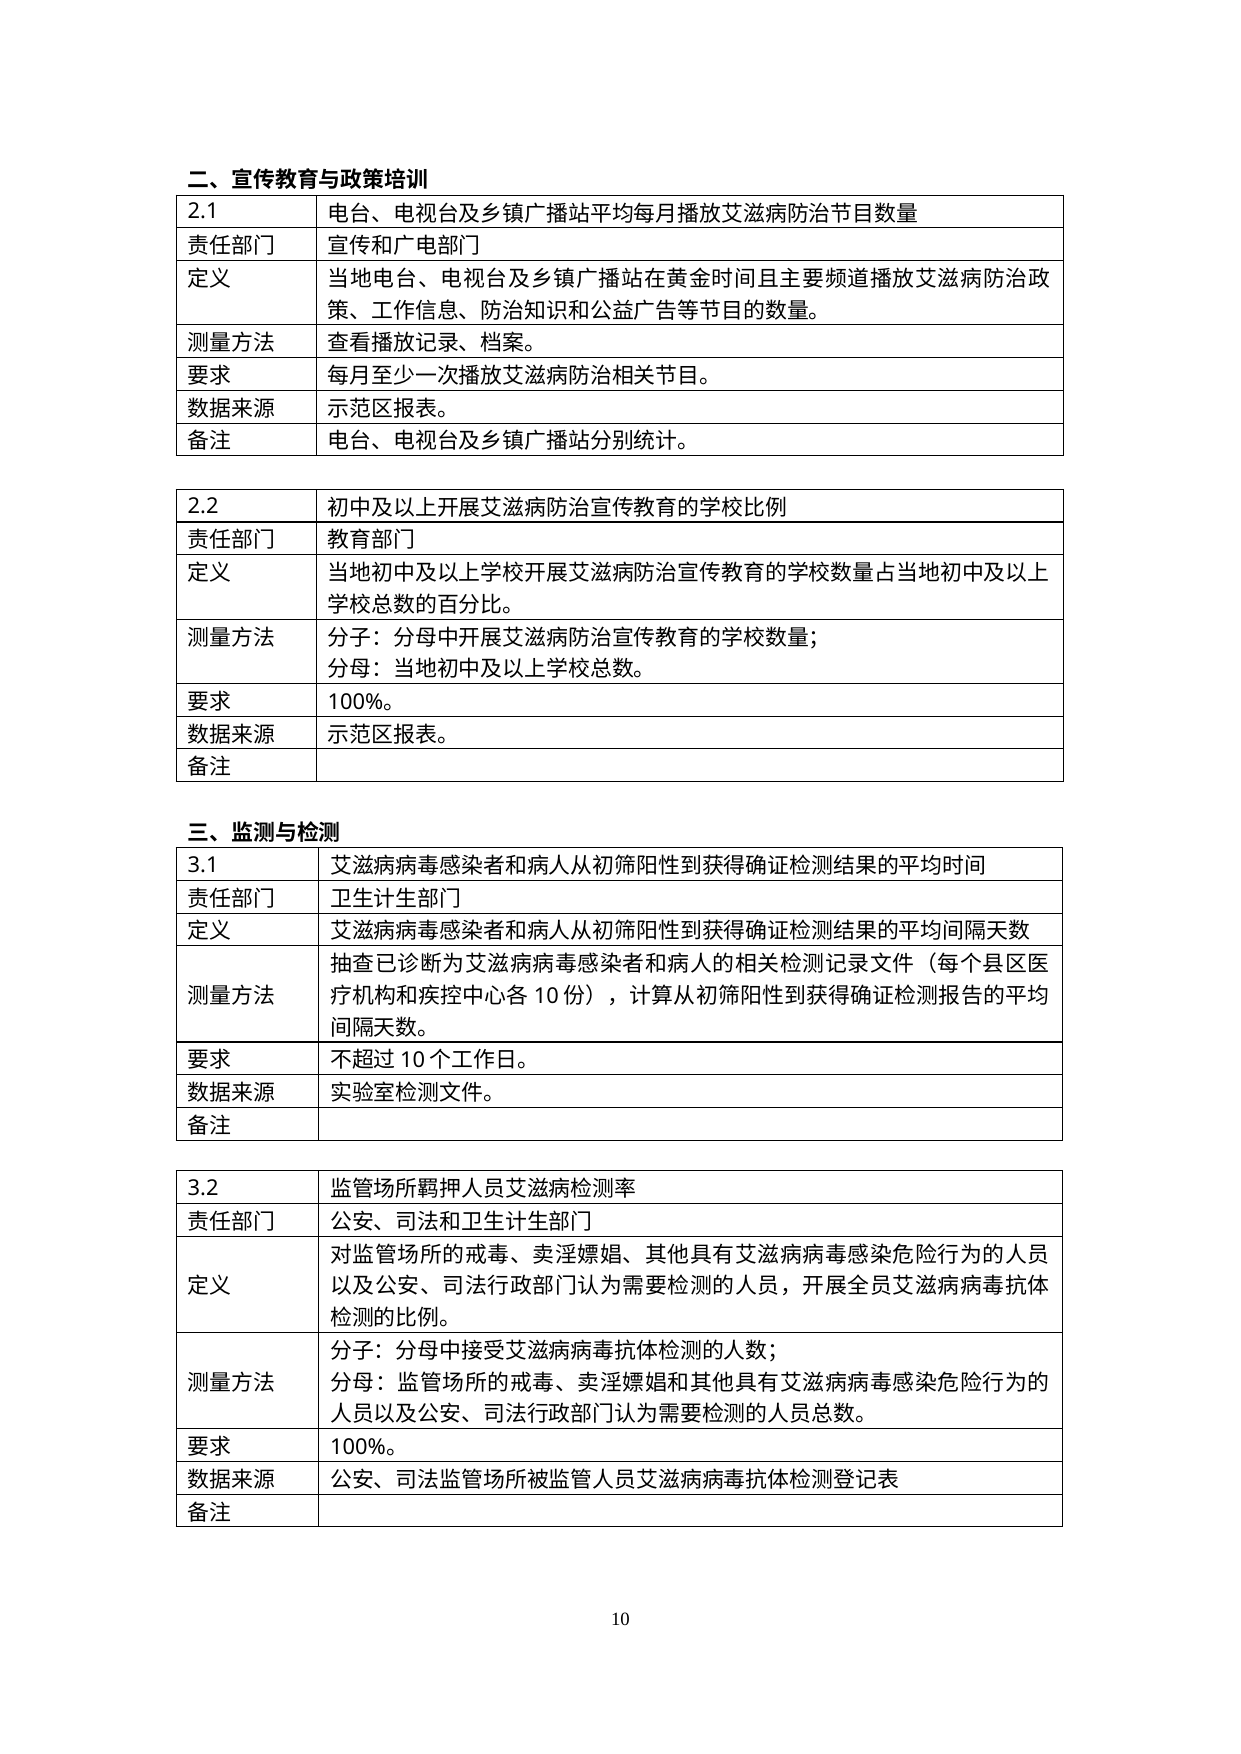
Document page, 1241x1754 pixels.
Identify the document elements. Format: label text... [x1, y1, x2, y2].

table_header 初中及以上开展艾滋病防治宣传教育的学校比例 [317, 490, 1063, 521]
table_cell 责任部门 [177, 228, 316, 260]
table_cell 实验室检测文件。 [319, 1075, 1062, 1107]
table_cell 测量方法 [177, 946, 318, 1041]
table_cell 责任部门 [177, 881, 318, 912]
table_cell 数据来源 [177, 1462, 318, 1493]
table_header 艾滋病病毒感染者和病人从初筛阳性到获得确证检测结果的平均时间 [319, 848, 1062, 880]
table_cell 教育部门 [317, 523, 1063, 554]
table_header 3.2 [177, 1171, 318, 1203]
table_cell 责任部门 [177, 1204, 318, 1236]
table_cell [319, 1495, 1062, 1526]
text 二、宣传教育与政策培训 [187, 162, 1053, 194]
table_cell 卫生计生部门 [319, 881, 1062, 912]
table_cell 测量方法 [177, 620, 316, 683]
table_cell 要求 [177, 1429, 318, 1461]
table_cell 测量方法 [177, 325, 316, 357]
table_header 2.1 [177, 196, 316, 227]
text 三、监测与检测 [187, 814, 1053, 847]
table_cell 定义 [177, 1237, 318, 1332]
table_cell 不超过10个工作日。 [319, 1043, 1062, 1074]
table_cell 备注 [177, 1495, 318, 1526]
table_header 2.2 [177, 490, 316, 521]
table_cell [317, 749, 1063, 781]
table_cell 数据来源 [177, 391, 316, 422]
table_cell 要求 [177, 684, 316, 716]
table_cell 公安、司法监管场所被监管人员艾滋病病毒抗体检测登记表 [319, 1462, 1062, 1493]
table_cell 要求 [177, 1043, 318, 1074]
table_cell 数据来源 [177, 717, 316, 748]
table_cell 定义 [177, 914, 318, 945]
table_cell 对监管场所的戒毒、卖淫嫖娼、其他具有艾滋病病毒感染危险行为的人员以及公安、司法行政部门认为需要检测的人员，开展全员艾滋病病毒抗体检测的比例。 [319, 1237, 1062, 1332]
table_cell 电台、电视台及乡镇广播站分别统计。 [317, 424, 1063, 455]
table_cell 备注 [177, 749, 316, 781]
table_cell 示范区报表。 [317, 717, 1063, 748]
table_cell 分子：分母中接受艾滋病病毒抗体检测的人数； 分母：监管场所的戒毒、卖淫嫖娼和其他具有艾滋病病毒感染危险行为的人员以及公安、司法行政部门认为需要检测的人员总数。 [319, 1333, 1062, 1428]
table_cell 数据来源 [177, 1075, 318, 1107]
table_cell 查看播放记录、档案。 [317, 325, 1063, 357]
table_cell 当地电台、电视台及乡镇广播站在黄金时间且主要频道播放艾滋病防治政策、工作信息、防治知识和公益广告等节目的数量。 [317, 261, 1063, 324]
table_cell 每月至少一次播放艾滋病防治相关节目。 [317, 358, 1063, 390]
table_header 监管场所羁押人员艾滋病检测率 [319, 1171, 1062, 1203]
table_cell 公安、司法和卫生计生部门 [319, 1204, 1062, 1236]
table_cell 当地初中及以上学校开展艾滋病防治宣传教育的学校数量占当地初中及以上学校总数的百分比。 [317, 555, 1063, 618]
table_cell 艾滋病病毒感染者和病人从初筛阳性到获得确证检测结果的平均间隔天数 [319, 914, 1062, 945]
table_cell 定义 [177, 555, 316, 618]
table_cell 100%。 [319, 1429, 1062, 1461]
table_cell 示范区报表。 [317, 391, 1063, 422]
table_cell 备注 [177, 1108, 318, 1139]
table_cell 备注 [177, 424, 316, 455]
table_cell 抽查已诊断为艾滋病病毒感染者和病人的相关检测记录文件（每个县区医疗机构和疾控中心各10份），计算从初筛阳性到获得确证检测报告的平均间隔天数。 [319, 946, 1062, 1041]
table_cell 100%。 [317, 684, 1063, 716]
table_header 3.1 [177, 848, 318, 880]
table_cell 责任部门 [177, 523, 316, 554]
table_cell [319, 1108, 1062, 1139]
table_header 电台、电视台及乡镇广播站平均每月播放艾滋病防治节目数量 [317, 196, 1063, 227]
table_cell 测量方法 [177, 1333, 318, 1428]
table_cell 宣传和广电部门 [317, 228, 1063, 260]
table_cell 分子：分母中开展艾滋病防治宣传教育的学校数量； 分母：当地初中及以上学校总数。 [317, 620, 1063, 683]
table_cell 要求 [177, 358, 316, 390]
table_cell 定义 [177, 261, 316, 324]
